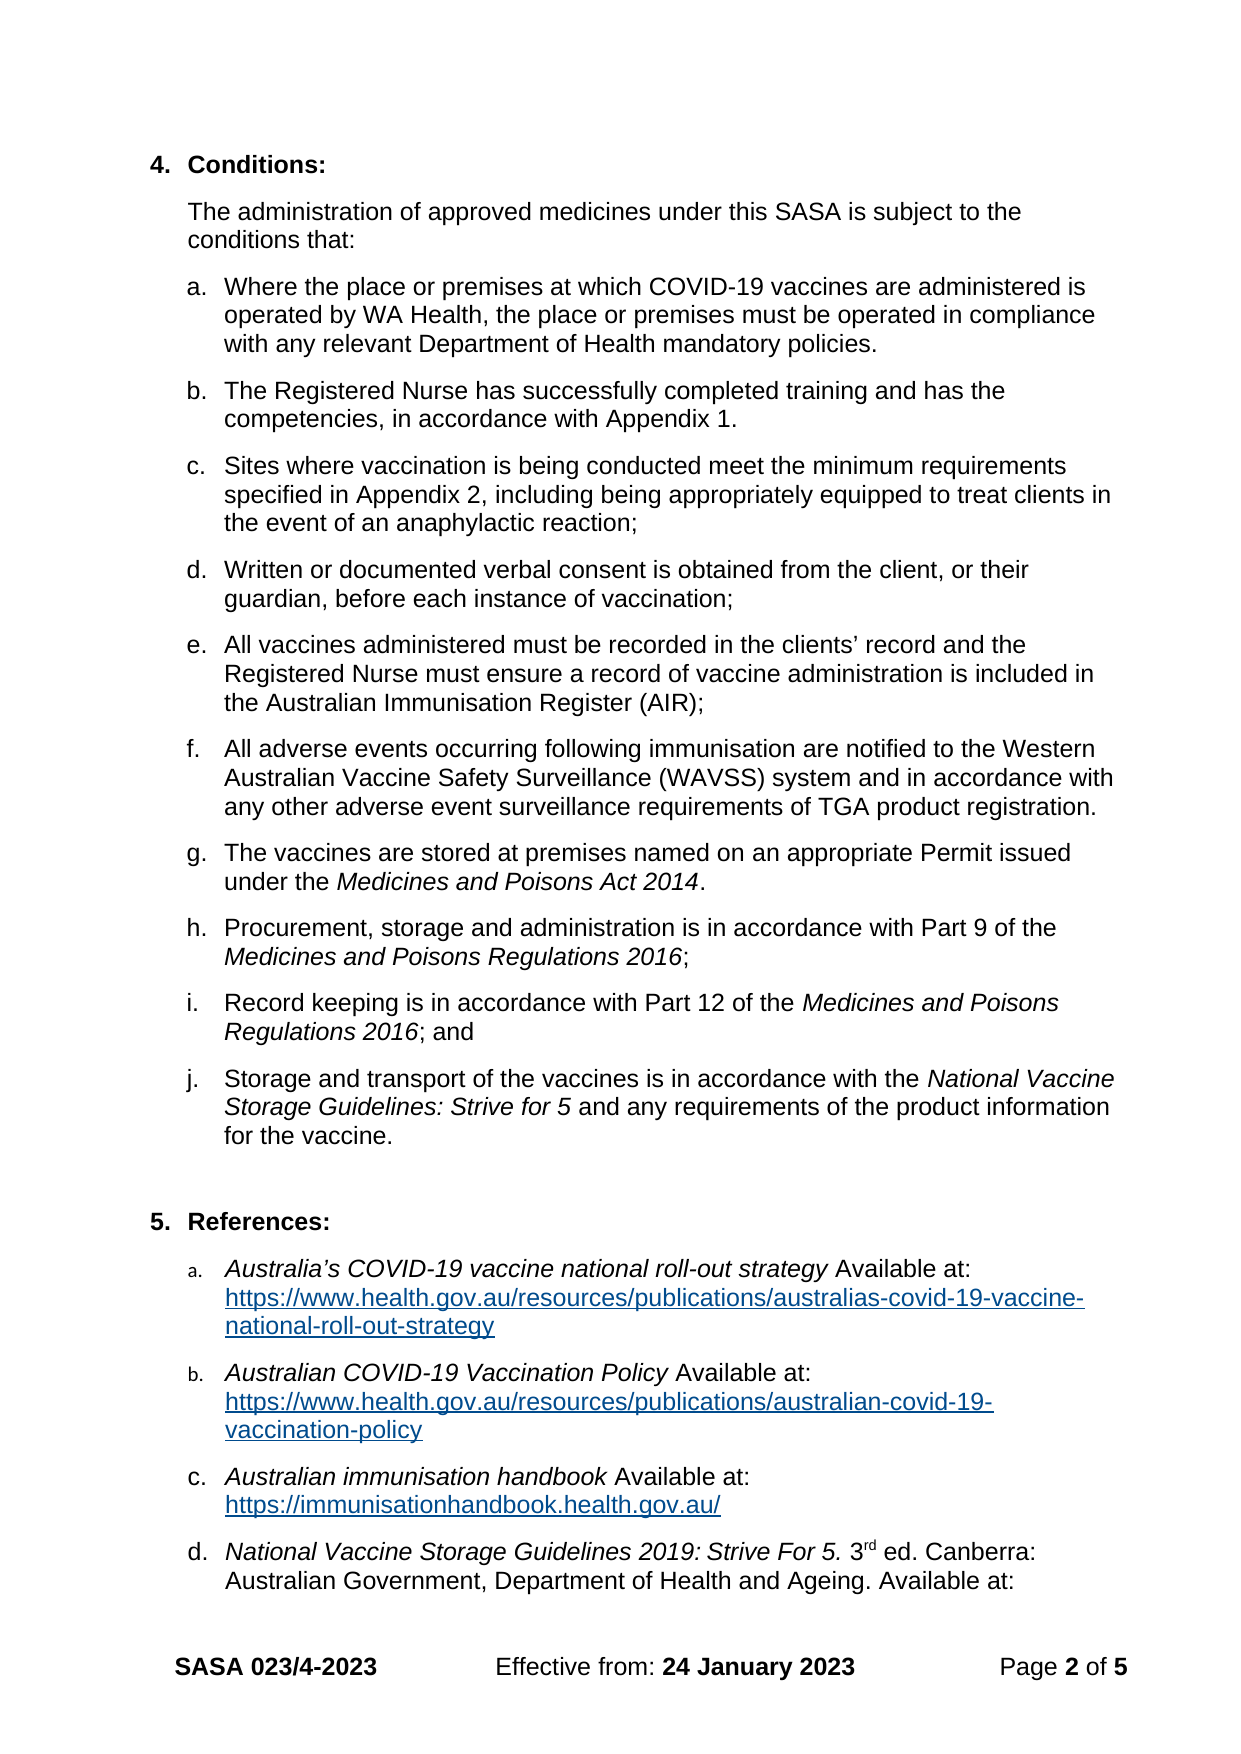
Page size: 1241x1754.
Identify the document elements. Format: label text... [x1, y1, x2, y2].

list Storage and transport of the vaccines is in accordance with the National Vaccine Storage Guidelines: Strive for 5 and any requirements of the product information for the vaccine. [187, 1063, 1124, 1150]
list Australia’s COVID-19 vaccine national roll-out strategy Available at: https://www.health.gov.au/resources/publications/australias-covid-19-vaccine-national-roll-out-strategy [187, 1254, 1124, 1340]
list References: [150, 1207, 1124, 1236]
list Where the place or premises at which COVID-19 vaccines are administered is operated by WA Health, the place or premises must be operated in compliance with any relevant Department of Health mandatory policies. [186, 272, 1124, 358]
list Australian immunisation handbook Available at: https://immunisationhandbook.health.gov.au/ [187, 1462, 1124, 1519]
list Procurement, storage and administration is in accordance with Part 9 of the Medicines and Poisons Regulations 2016; [186, 913, 1124, 971]
list Written or documented verbal consent is obtained from the client, or their guardian, before each instance of vaccination; [186, 555, 1124, 612]
list All vaccines administered must be recorded in the clients’ record and the Registered Nurse must ensure a record of vaccine administration is included in the Australian Immunisation Register (AIR); [186, 630, 1124, 716]
list All adverse events occurring following immunisation are notified to the Western Australian Vaccine Safety Surveillance (WAVSS) system and in accordance with any other adverse event surveillance requirements of TGA product registration. [186, 734, 1124, 820]
list Australian COVID-19 Vaccination Policy Available at: https://www.health.gov.au/resources/publications/australian-covid-19-vaccination-policy [187, 1358, 1124, 1444]
list The Registered Nurse has successfully completed training and has the competencies, in accordance with Appendix 1. [186, 376, 1124, 433]
list Record keeping is in accordance with Part 12 of the Medicines and Poisons Regulations 2016; and [186, 988, 1124, 1046]
list Conditions: [150, 150, 1124, 179]
list The administration of approved medicines under this SASA is subject to the conditions that: [187, 196, 1124, 254]
list The vaccines are stored at premises named on an appropriate Permit issued under the Medicines and Poisons Act 2014. [186, 838, 1124, 895]
list Sites where vaccination is being conducted meet the minimum requirements specified in Appendix 2, including being appropriately equipped to treat clients in the event of an anaphylactic reaction; [186, 451, 1124, 537]
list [187, 1537, 1124, 1594]
